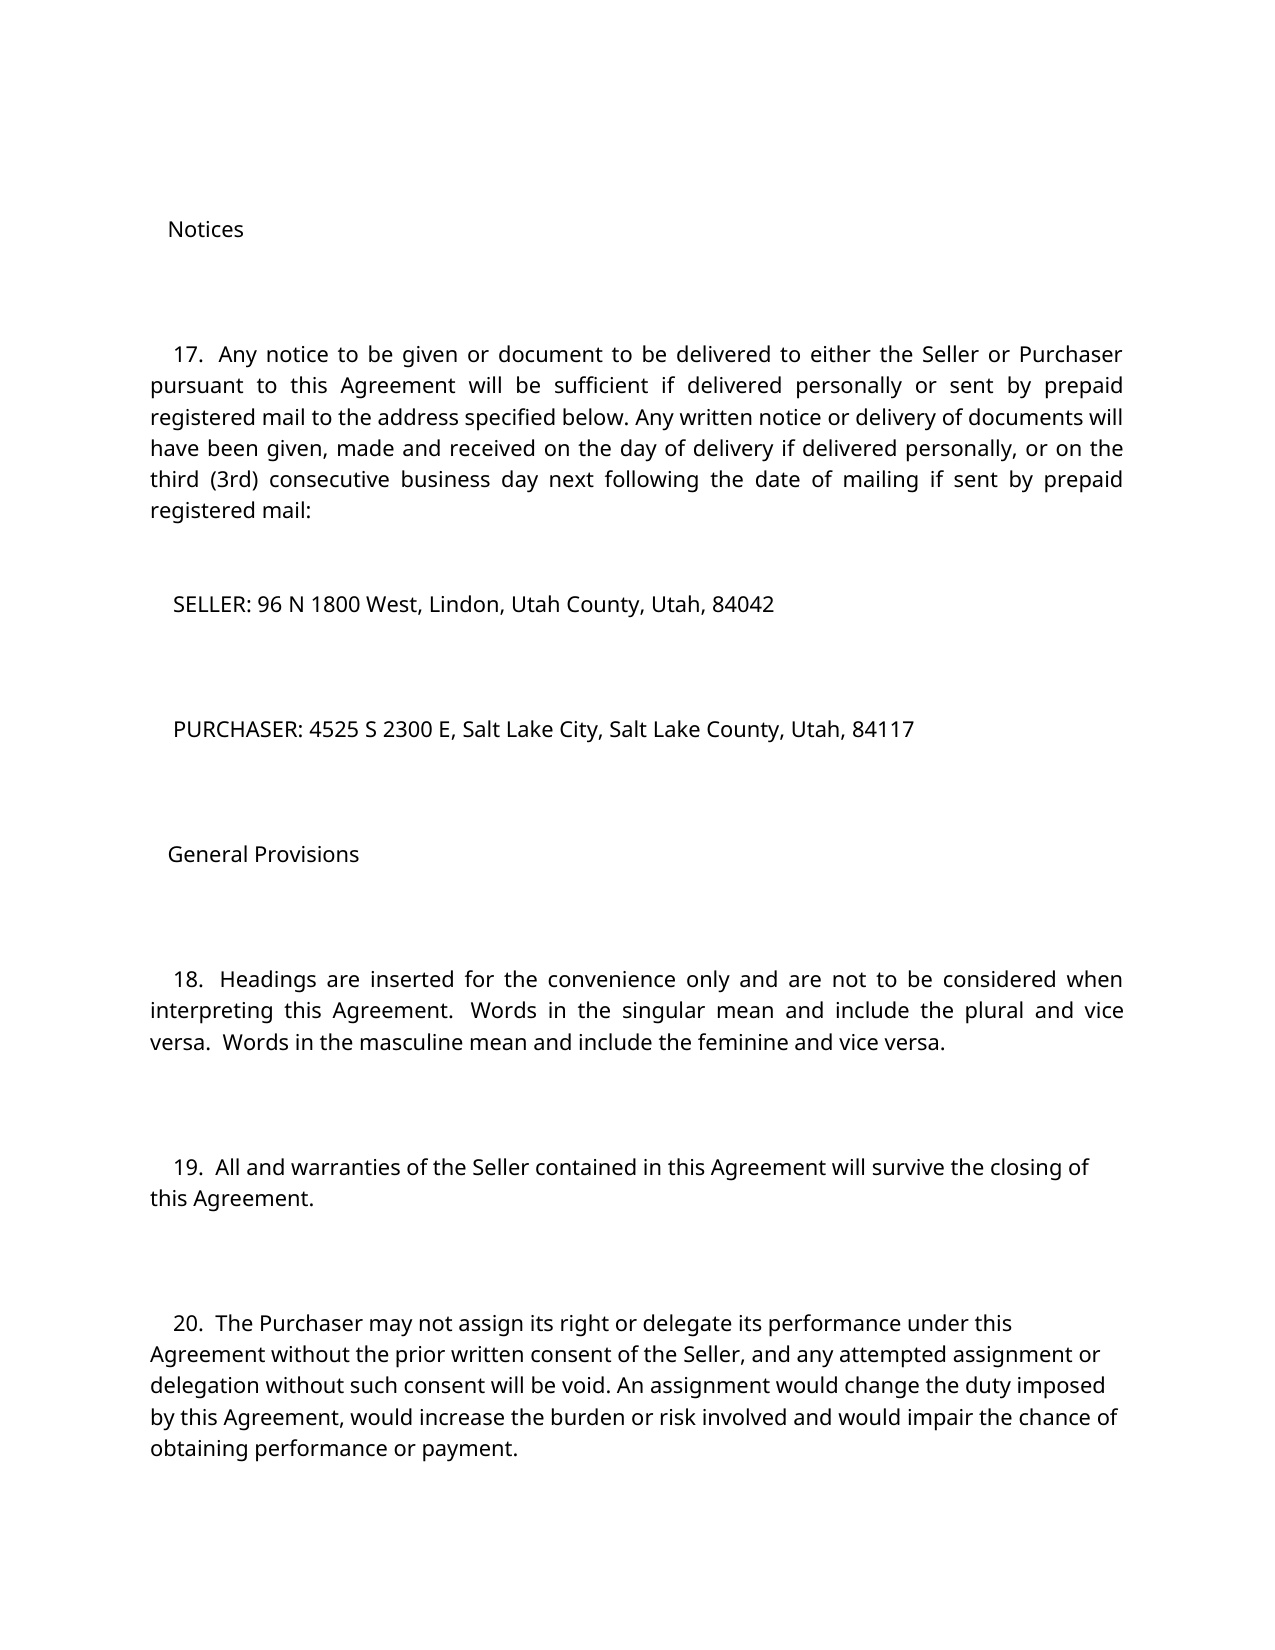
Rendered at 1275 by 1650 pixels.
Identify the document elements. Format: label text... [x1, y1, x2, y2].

text SELLER: 96 N 1800 West, Lindon, Utah County, Utah, 84042 [150, 556, 1125, 619]
text General Provisions [150, 837, 1125, 869]
text Notices [150, 212, 1125, 244]
text 18. Headings are inserted for the convenience only and are not to be considered when interpreting this Agreement. Words in the singular mean and include the plural and vice versa. Words in the masculine mean and include the feminine and vice versa. [150, 962, 1125, 1056]
text 17. Any notice to be given or document to be delivered to either the Seller or Purchaser pursuant to this Agreement will be sufficient if delivered personally or sent by prepaid registered mail to the address specified below. Any written notice or delivery of documents will have been given, made and received on the day of delivery if delivered personally, or on the third (3rd) consecutive business day next following the date of mailing if sent by prepaid registered mail: [150, 337, 1125, 525]
text 19. All and warranties of the Seller contained in this Agreement will survive the closing of this Agreement. [150, 1150, 1125, 1212]
text PURCHASER: 4525 S 2300 E, Salt Lake City, Salt Lake County, Utah, 84117 [150, 712, 1125, 744]
text 20. The Purchaser may not assign its right or delegate its performance under this Agreement without the prior written consent of the Seller, and any attempted assignment or delegation without such consent will be void. An assignment would change the duty imposed by this Agreement, would increase the burden or risk involved and would impair the chance of obtaining performance or payment. [150, 1306, 1125, 1462]
